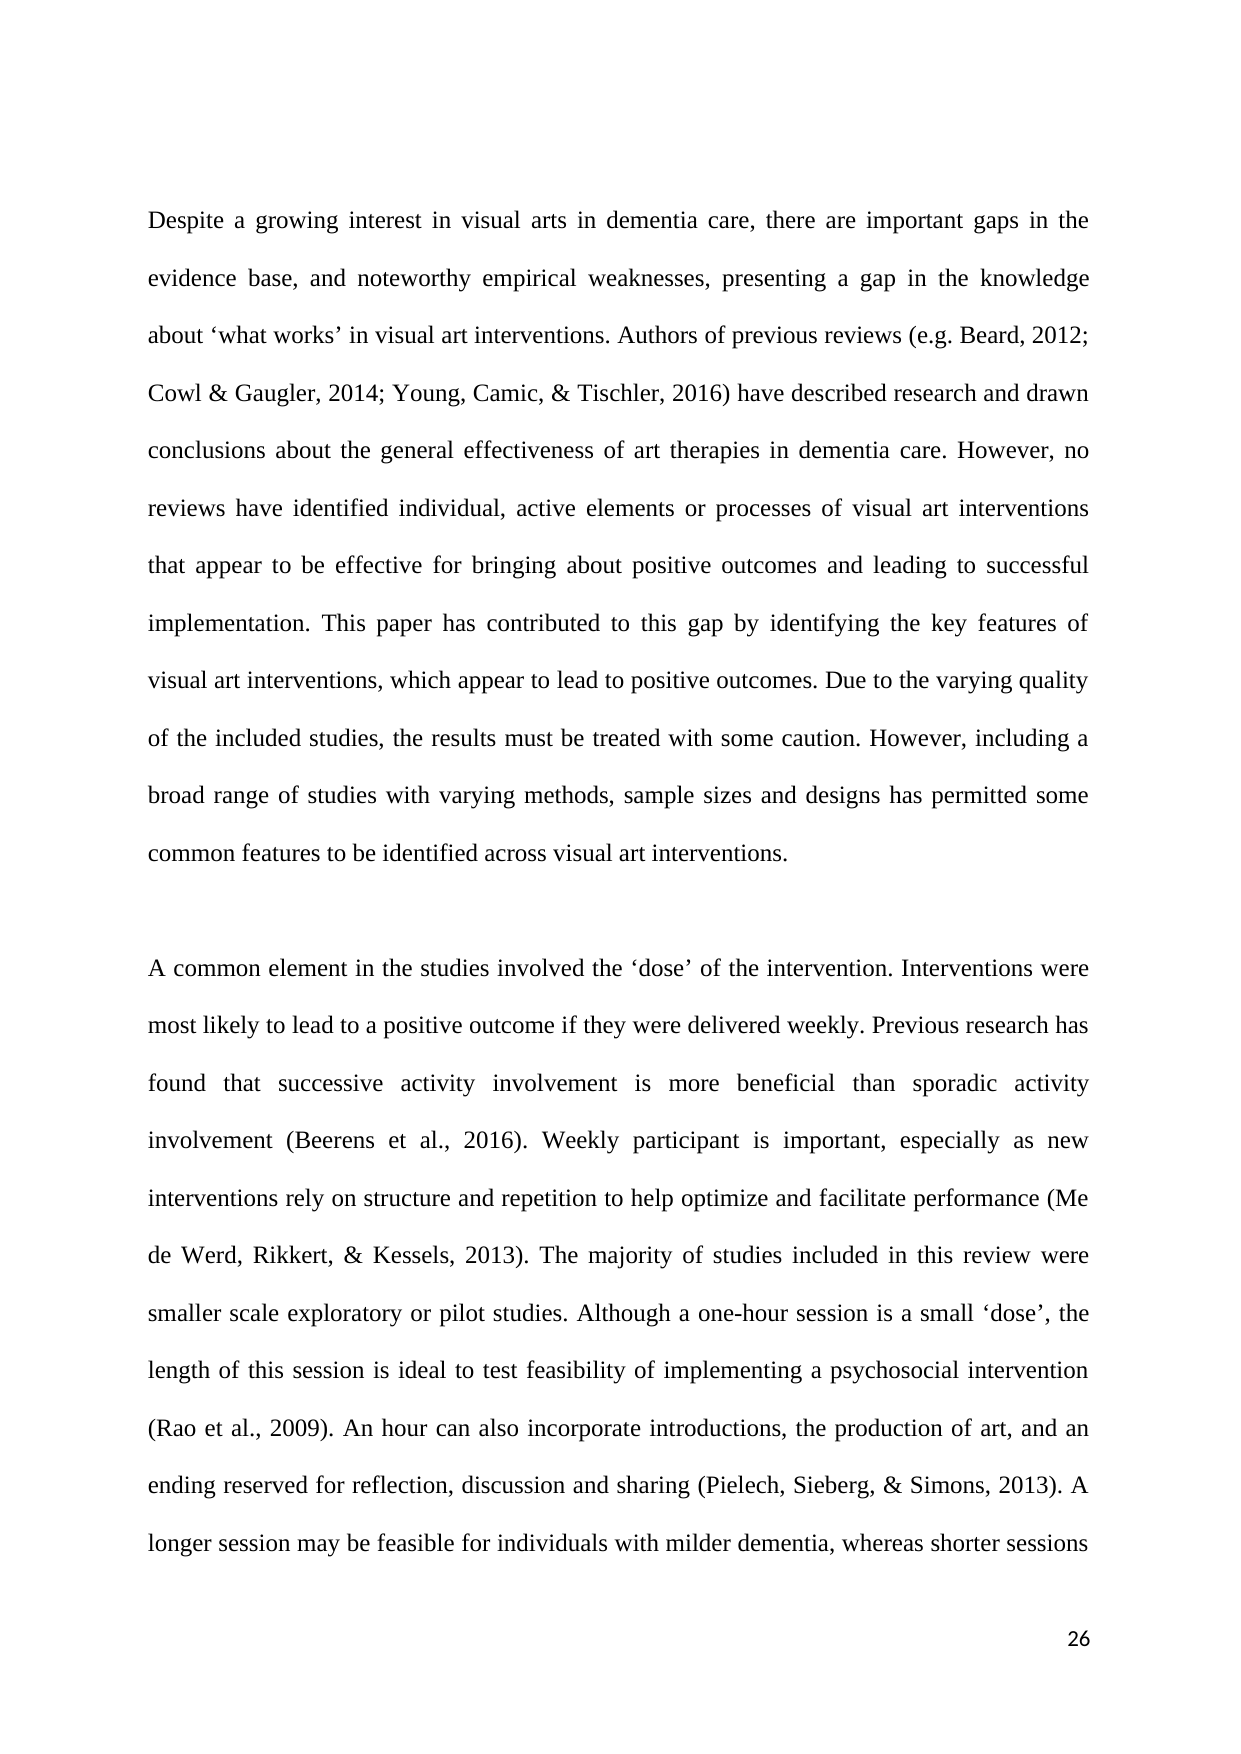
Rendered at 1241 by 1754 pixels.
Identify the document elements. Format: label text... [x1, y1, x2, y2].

text Despite a growing interest in visual arts in dementia care, there are important gaps in the evidence base, and noteworthy empirical weaknesses, presenting a gap in the knowledge about ‘what works’ in visual art interventions. Authors of previous reviews (e.g. Beard, 2012; Cowl & Gaugler, 2014; Young, Camic, & Tischler, 2016) have described research and drawn conclusions about the general effectiveness of art therapies in dementia care. However, no reviews have identified individual, active elements or processes of visual art interventions that appear to be effective for bringing about positive outcomes and leading to successful implementation. This paper has contributed to this gap by identifying the key features of visual art interventions, which appear to lead to positive outcomes. Due to the varying quality of the included studies, the results must be treated with some caution. However, including a broad range of studies with varying methods, sample sizes and designs has permitted some common features to be identified across visual art interventions. [148, 205, 1090, 866]
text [148, 953, 1090, 1556]
